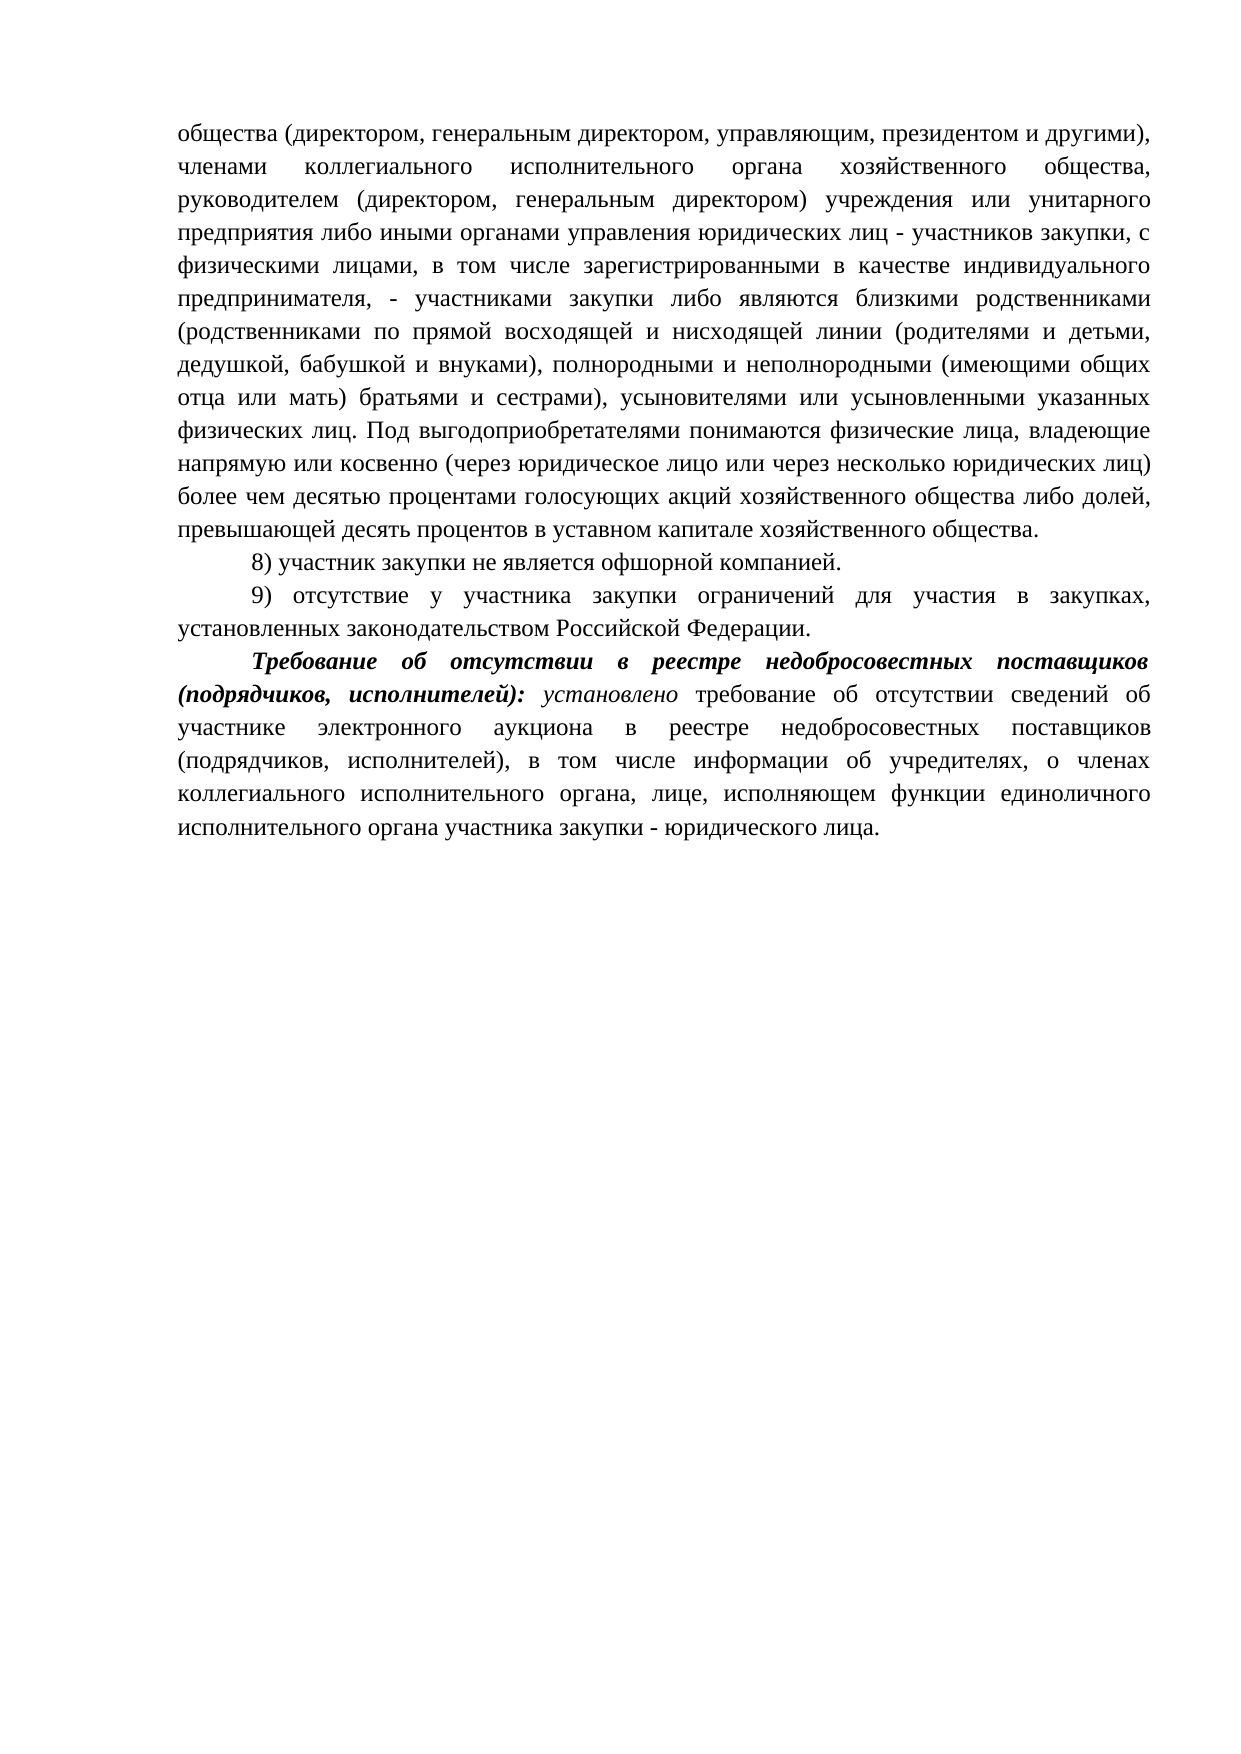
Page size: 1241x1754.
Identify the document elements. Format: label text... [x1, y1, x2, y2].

text 8) участник закупки не является офшорной компанией. [177, 547, 1152, 576]
text Требование об отсутствии в реестре недобросовестных поставщиков (подрядчиков, исполнителей): установлено требование об отсутствии сведений об участнике электронного аукциона в реестре недобросовестных поставщиков (подрядчиков, исполнителей), в том числе информации об учредителях, о членах коллегиального исполнительного органа, лице, исполняющем функции единоличного исполнительного органа участника закупки - юридического лица. [177, 646, 1152, 840]
text 9) отсутствие у участника закупки ограничений для участия в закупках, установленных законодательством Российской Федерации. [177, 580, 1152, 642]
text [177, 118, 1152, 543]
